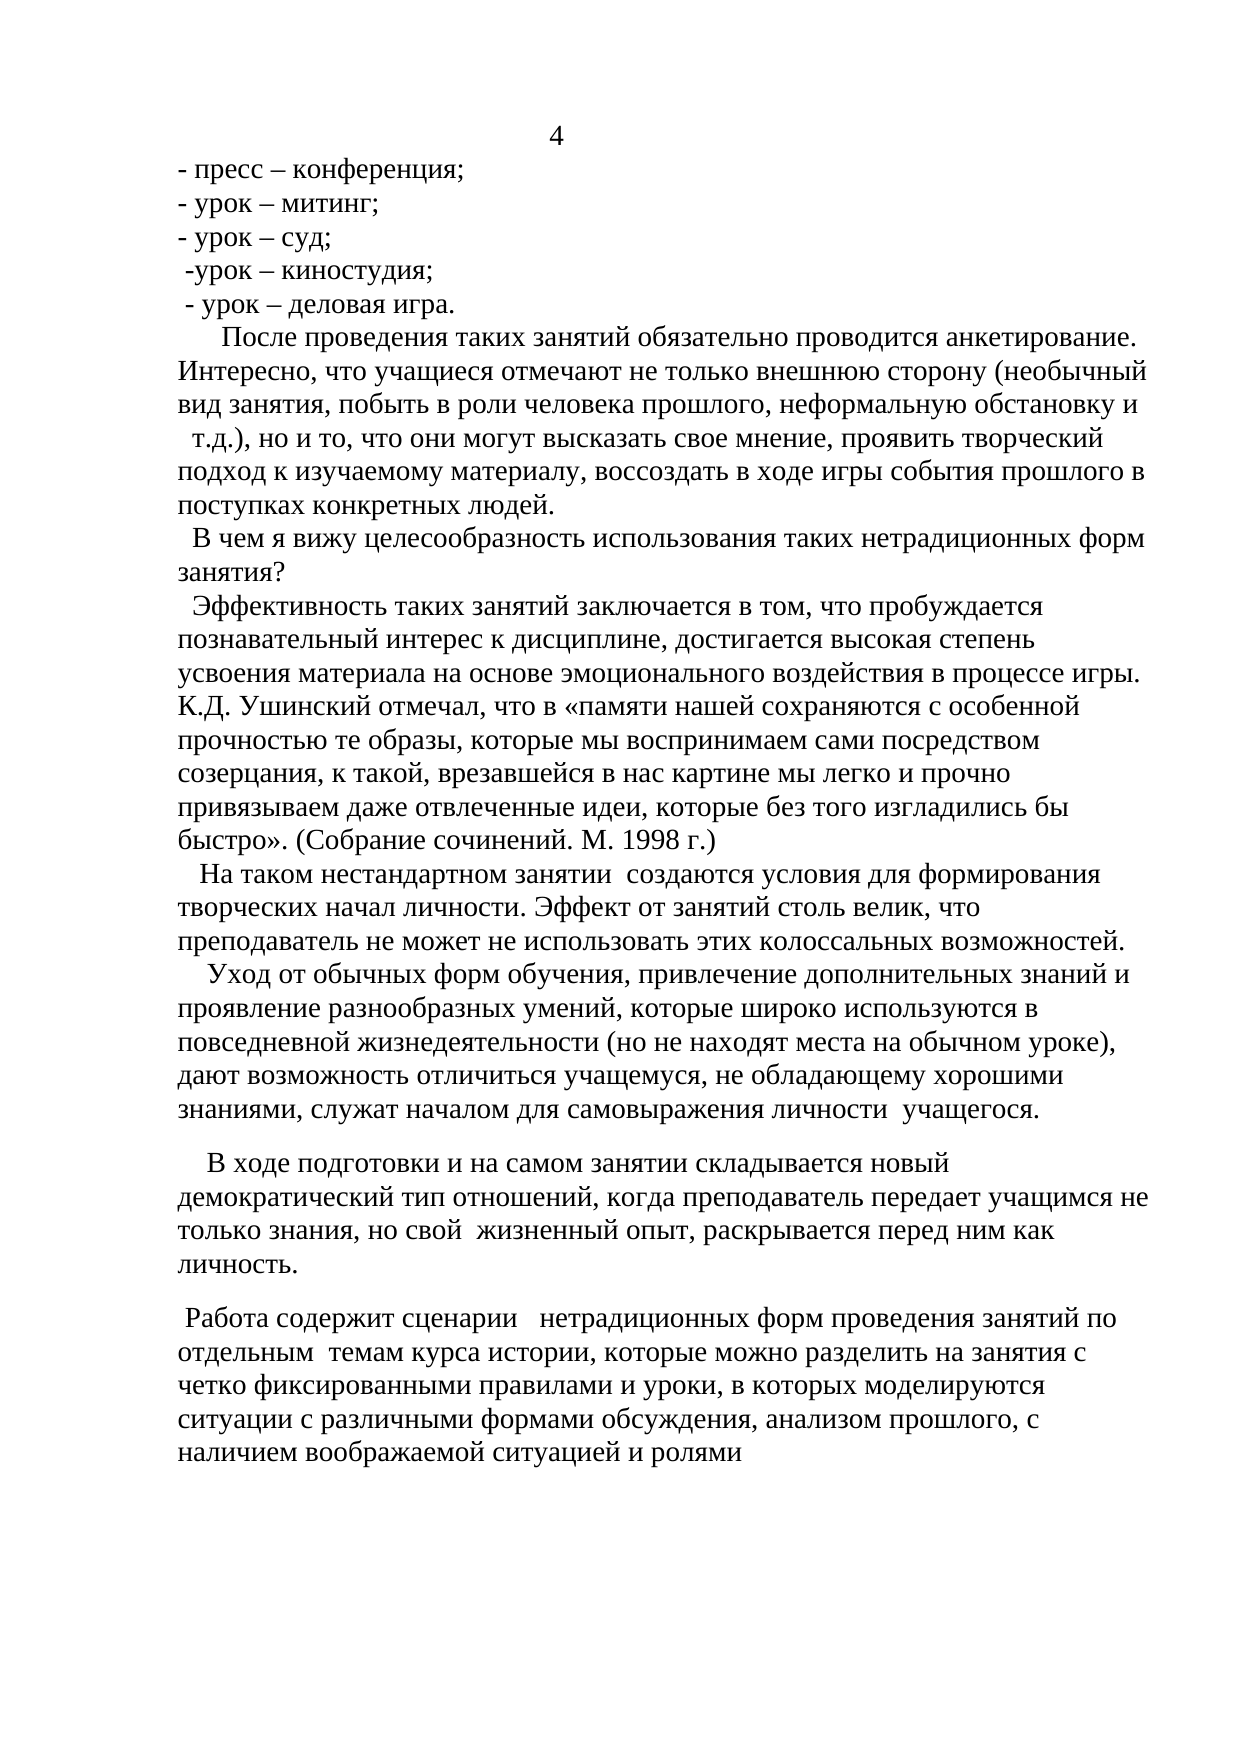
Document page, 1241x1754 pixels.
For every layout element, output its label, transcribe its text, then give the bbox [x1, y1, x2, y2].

text - урок – деловая игра. [177, 286, 1063, 319]
text В ходе подготовки и на самом занятии складывается новый демократический тип отношений, когда преподаватель передает учащимся не только знания, но свой жизненный опыт, раскрывается перед ним как личность. [177, 1145, 1152, 1279]
text Уход от обычных форм обучения, привлечение дополнительных знаний и проявление разнообразных умений, которые широко используются в повседневной жизнедеятельности (но не находят места на обычном уроке), дают возможность отличиться учащемуся, не обладающему хорошими знаниями, служат началом для самовыражения личности учащегося. [177, 957, 1152, 1124]
text - пресс – конференция; [177, 152, 1063, 185]
text - урок – суд; [177, 219, 1063, 252]
text Работа содержит сценарии нетрадиционных форм проведения занятий по отдельным темам курса истории, которые можно разделить на занятия с четко фиксированными правилами и уроки, в которых моделируются ситуации с различными формами обсуждения, анализом прошлого, с наличием воображаемой ситуацией и ролями [177, 1300, 1152, 1468]
text В чем я вижу целесообразность использования таких нетрадиционных форм занятия? [177, 521, 1152, 588]
text Эффективность таких занятий заключается в том, что пробуждается познавательный интерес к дисциплине, достигается высокая степень усвоения материала на основе эмоционального воздействия в процессе игры. [177, 588, 1152, 688]
text После проведения таких занятий обязательно проводится анкетирование. Интересно, что учащиеся отмечают не только внешнюю сторону (необычный вид занятия, побыть в роли человека прошлого, неформальную обстановку и [177, 319, 1152, 420]
text -урок – киностудия; [177, 252, 1063, 286]
text т.д.), но и то, что они могут высказать свое мнение, проявить творческий подход к изучаемому материалу, воссоздать в ходе игры события прошлого в поступках конкретных людей. [177, 420, 1152, 521]
text 4 [177, 118, 1063, 152]
text На таком нестандартном занятии создаются условия для формирования творческих начал личности. Эффект от занятий столь велик, что преподаватель не может не использовать этих колоссальных возможностей. [177, 856, 1152, 957]
text К.Д. Ушинский отмечал, что в «памяти нашей сохраняются с особенной прочностью те образы, которые мы воспринимаем сами посредством созерцания, к такой, врезавшейся в нас картине мы легко и прочно привязываем даже отвлеченные идеи, которые без того изгладились бы быстро». (Собрание сочинений. М. 1998 г.) [177, 688, 1152, 856]
text - урок – митинг; [177, 185, 1063, 219]
